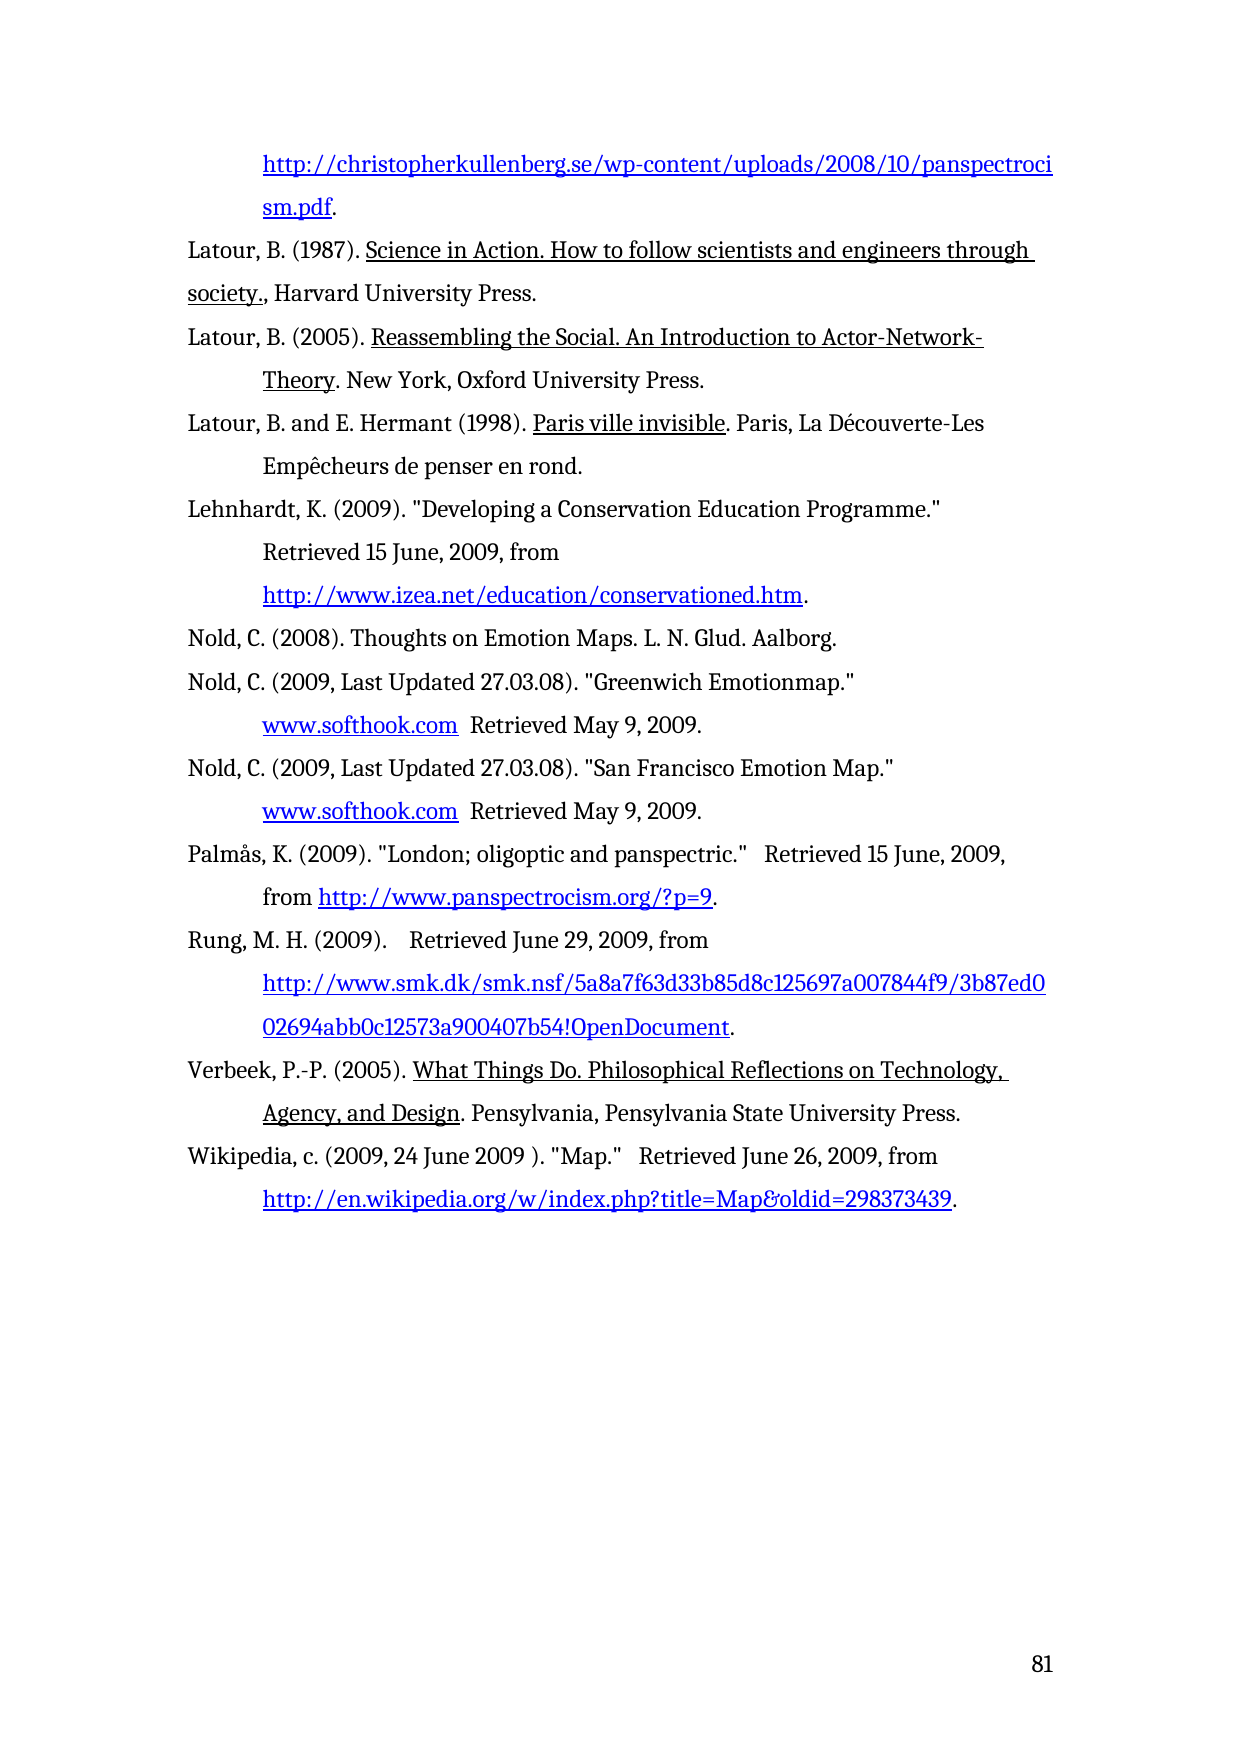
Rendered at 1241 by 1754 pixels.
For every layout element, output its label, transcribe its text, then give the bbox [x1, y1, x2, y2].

text Latour, B. (2005). Reassembling the Social. An Introduction to Actor-Network-Theory. New York, Oxford University Press. [187, 322, 1053, 394]
text Nold, C. (2009, Last Updated 27.03.08). "Greenwich Emotionmap." www.softhook.com Retrieved May 9, 2009. [187, 667, 1053, 739]
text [187, 150, 1053, 222]
text Lehnhardt, K. (2009). "Developing a Conservation Education Programme." Retrieved 15 June, 2009, from http://www.izea.net/education/conservationed.htm. [187, 495, 1053, 610]
text Latour, B. (1987). Science in Action. How to follow scientists and engineers through [187, 236, 1053, 265]
text Rung, M. H. (2009). Retrieved June 29, 2009, from http://www.smk.dk/smk.nsf/5a8a7f63d33b85d8c125697a007844f9/3b87ed002694abb0c12573a900407b54!OpenDocument. [187, 926, 1053, 1041]
text Palmås, K. (2009). "London; oligoptic and panspectric." Retrieved 15 June, 2009, from http://www.panspectrocism.org/?p=9. [187, 840, 1053, 912]
text Latour, B. and E. Hermant (1998). Paris ville invisible. Paris, La Découverte-Les Empêcheurs de penser en rond. [187, 409, 1053, 481]
text society., Harvard University Press. [187, 279, 1053, 308]
text Verbeek, P.-P. (2005). What Things Do. Philosophical Reflections on Technology, Agency, and Design. Pensylvania, Pensylvania State University Press. [187, 1056, 1053, 1127]
text Nold, C. (2009, Last Updated 27.03.08). "San Francisco Emotion Map." www.softhook.com Retrieved May 9, 2009. [187, 754, 1053, 826]
text Nold, C. (2008). Thoughts on Emotion Maps. L. N. Glud. Aalborg. [187, 624, 1053, 653]
text Wikipedia, c. (2009, 24 June 2009 ). "Map." Retrieved June 26, 2009, from http://en.wikipedia.org/w/index.php?title=Map&oldid=298373439. [187, 1142, 1053, 1214]
